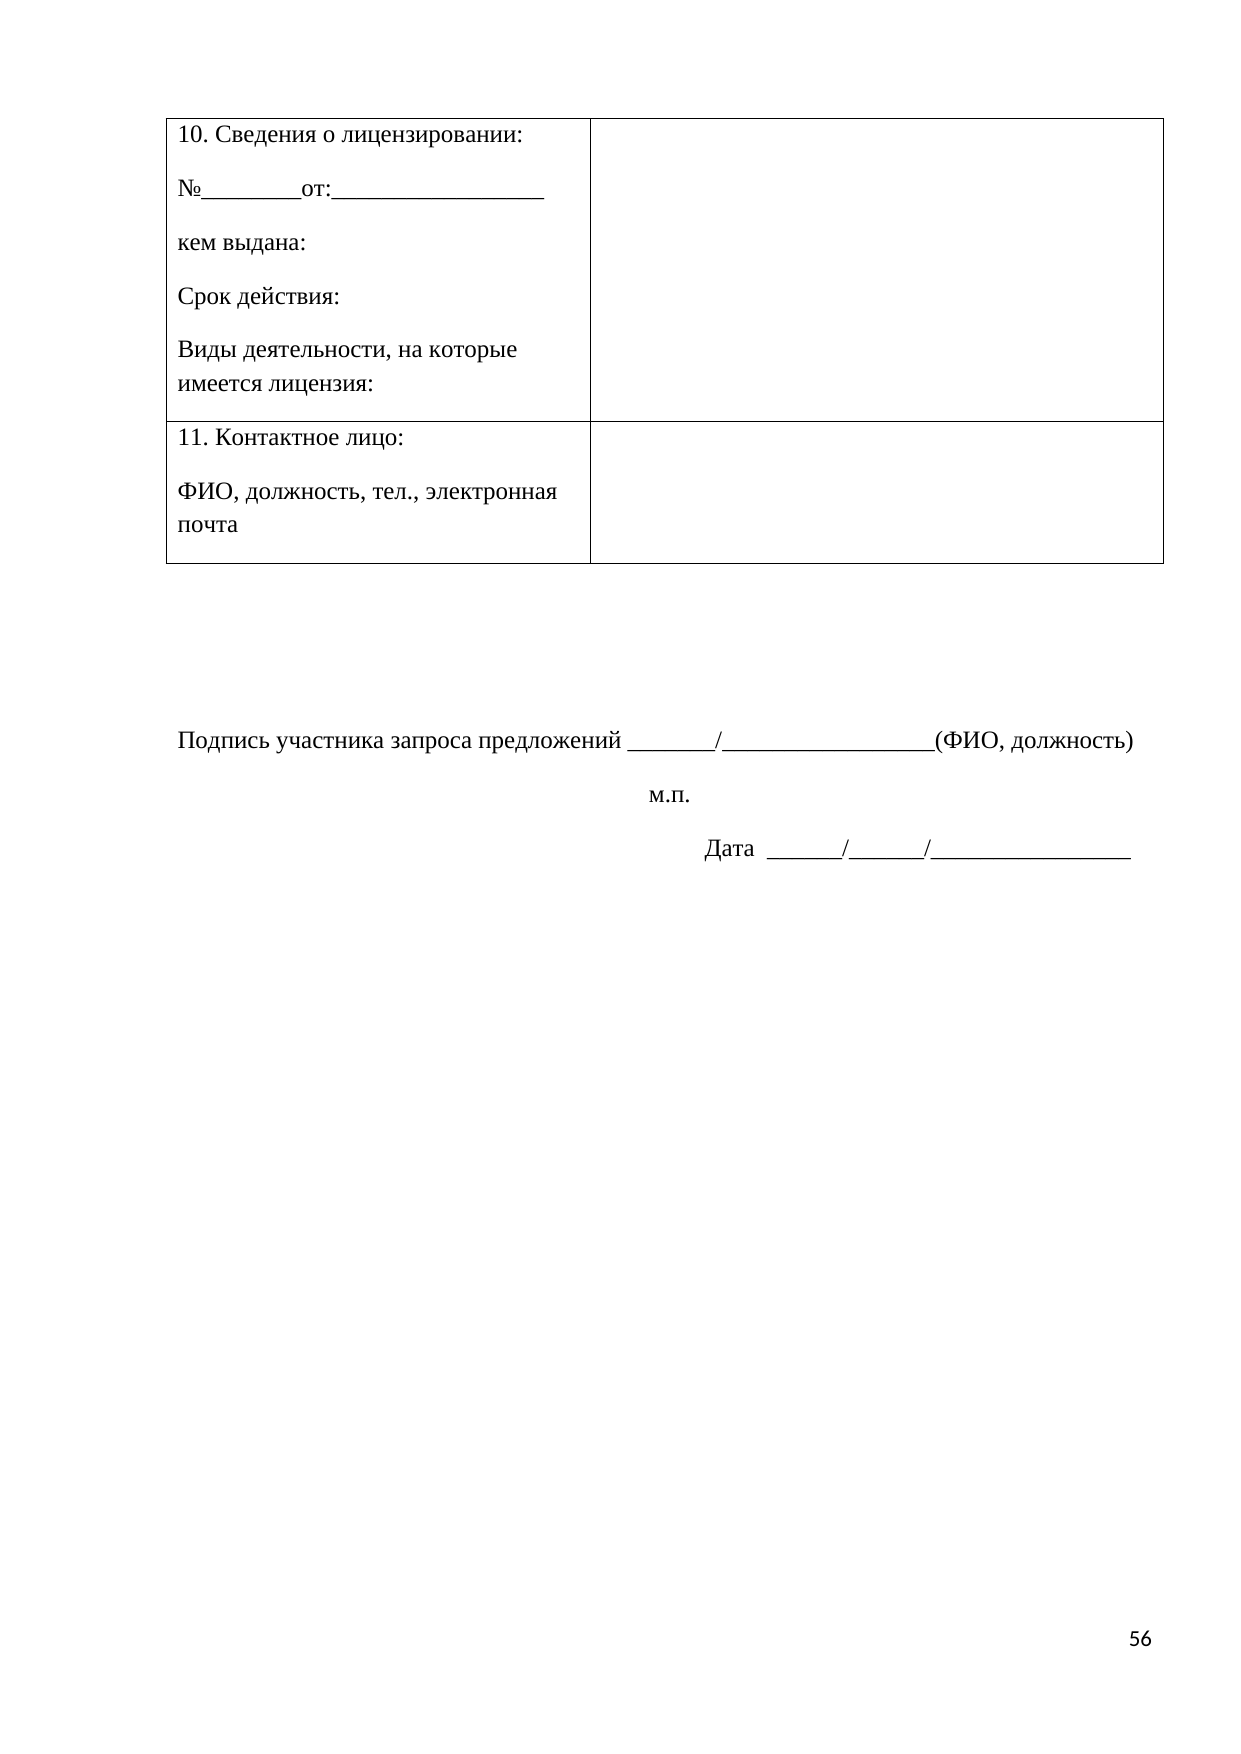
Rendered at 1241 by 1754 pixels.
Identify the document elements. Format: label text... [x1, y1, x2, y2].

text Дата ______/______/________________ [177, 833, 1152, 861]
table_cell [591, 119, 1163, 421]
table_cell 10. Сведения о лицензировании: №________от:_________________ кем выдана: Срок действия: Виды деятельности, на которые имеется лицензия: [167, 119, 590, 421]
text м.п. [177, 779, 1152, 808]
table_cell [591, 422, 1163, 562]
table_cell 11. Контактное лицо: ФИО, должность, тел., электронная почта [167, 422, 590, 562]
text Подпись участника запроса предложений _______/_________________(ФИО, должность) [177, 725, 1152, 754]
